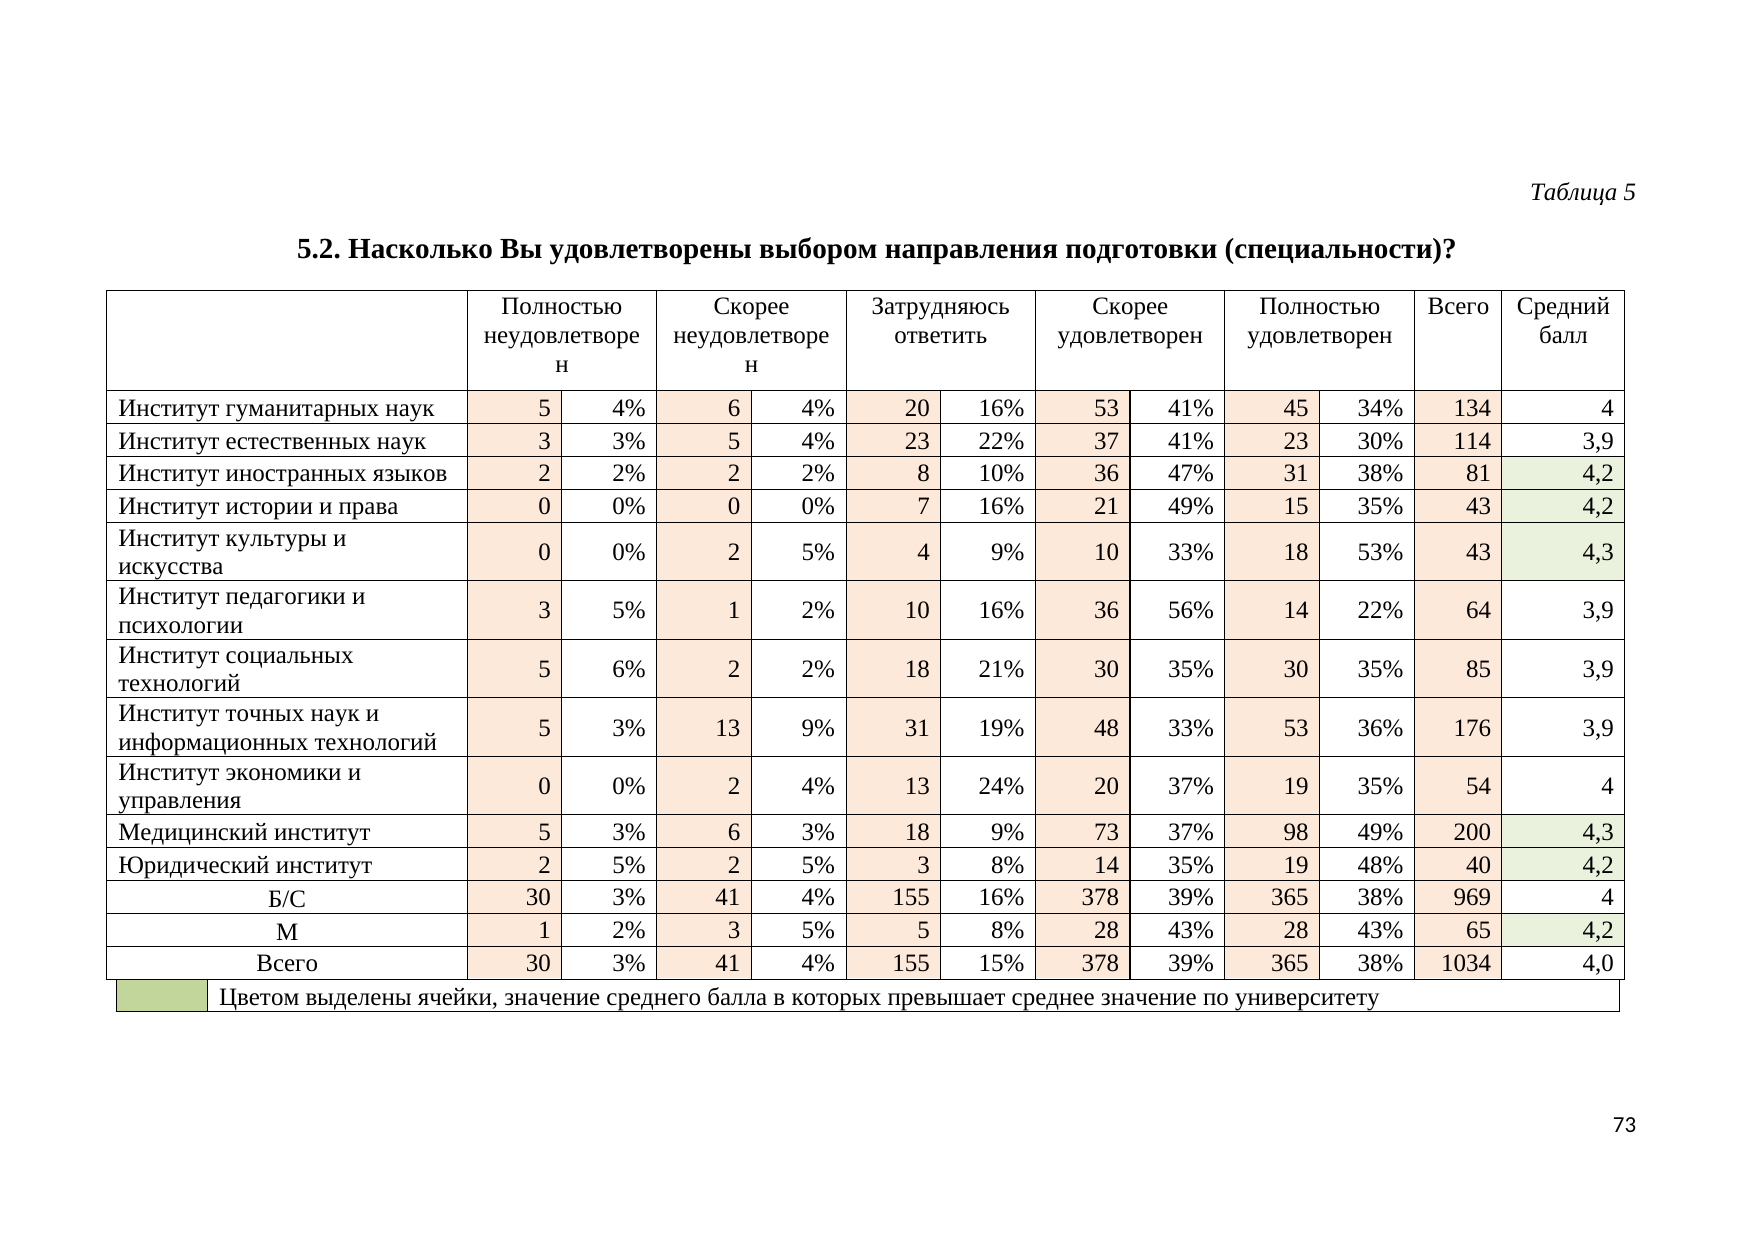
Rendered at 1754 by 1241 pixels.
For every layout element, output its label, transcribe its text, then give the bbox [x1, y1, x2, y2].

table_cell 5% [752, 523, 846, 580]
table_cell 8 [847, 457, 940, 489]
table_cell 30 [1036, 640, 1129, 697]
table_cell 39% [1131, 947, 1224, 978]
table_cell Институт гуманитарных наук [107, 391, 467, 423]
table_cell 10 [847, 581, 940, 639]
table_cell 85 [1415, 640, 1501, 697]
table_cell 2 [657, 848, 751, 880]
table_cell 2 [657, 457, 751, 489]
table_cell 365 [1225, 947, 1319, 978]
text Таблица 5 [118, 177, 1636, 206]
table_cell Всего [107, 947, 467, 978]
table_cell 3 [468, 581, 561, 639]
table_cell 3 [847, 848, 940, 880]
table_cell 2 [657, 757, 751, 814]
table_cell 0 [657, 490, 751, 522]
table_cell 37 [1036, 424, 1129, 456]
table_cell 28 [1225, 914, 1319, 946]
table_cell 2 [468, 848, 561, 880]
table_cell 19 [1225, 757, 1319, 814]
table_cell 4,2 [1502, 490, 1624, 522]
table_cell 5 [468, 391, 561, 423]
table_cell 1034 [1415, 947, 1501, 978]
table_cell 4,2 [1502, 914, 1624, 946]
table_cell 21% [941, 640, 1035, 697]
table_cell 6% [562, 640, 656, 697]
table_cell 98 [1225, 815, 1319, 847]
table_cell 43% [1131, 914, 1224, 946]
table_cell 13 [657, 698, 751, 756]
table_cell 4,2 [1502, 848, 1624, 880]
table_cell 5 [468, 698, 561, 756]
table_cell 20 [847, 391, 940, 423]
table_cell 3% [562, 815, 656, 847]
table_cell 16% [941, 881, 1035, 913]
table_cell 35% [1131, 848, 1224, 880]
table_cell 43 [1415, 523, 1501, 580]
table_cell 41% [1131, 424, 1224, 456]
table_cell 4% [752, 757, 846, 814]
table_cell 4 [1502, 757, 1624, 814]
table_cell 3 [468, 424, 561, 456]
table_cell Институт истории и права [107, 490, 467, 522]
table_cell 35% [1131, 640, 1224, 697]
table_cell 3 [657, 914, 751, 946]
table_cell 3% [562, 424, 656, 456]
table_cell 38% [1320, 947, 1414, 978]
table_cell 23 [1225, 424, 1319, 456]
table_cell 37% [1131, 757, 1224, 814]
table_cell 155 [847, 947, 940, 978]
table_cell 176 [1415, 698, 1501, 756]
table_cell 35% [1320, 640, 1414, 697]
table_cell 3,9 [1502, 640, 1624, 697]
table_cell 5 [847, 914, 940, 946]
table_cell 0 [468, 757, 561, 814]
table_cell 40 [1415, 848, 1501, 880]
table_cell 35% [1320, 490, 1414, 522]
table_cell 4% [752, 391, 846, 423]
table_cell 5 [657, 424, 751, 456]
table_cell 35% [1320, 757, 1414, 814]
table_cell Цветом выделены ячейки, значение среднего балла в которых превышает среднее значение по университету [208, 980, 1619, 1011]
table_cell 18 [847, 815, 940, 847]
table_cell 3,9 [1502, 424, 1624, 456]
table_cell 41 [657, 947, 751, 978]
table_cell 22% [1320, 581, 1414, 639]
table_cell 41 [657, 881, 751, 913]
table_cell 0% [562, 490, 656, 522]
table_header Всего [1415, 291, 1501, 390]
table_cell 64 [1415, 581, 1501, 639]
table_cell 14 [1225, 581, 1319, 639]
table_cell 3,9 [1502, 581, 1624, 639]
table_cell 56% [1131, 581, 1224, 639]
table_cell 2% [752, 457, 846, 489]
table_cell 1 [657, 581, 751, 639]
table_cell Институт культуры и искусства [107, 523, 467, 580]
table_cell 18 [1225, 523, 1319, 580]
table_cell 18 [847, 640, 940, 697]
table_cell 134 [1415, 391, 1501, 423]
table_cell Институт естественных наук [107, 424, 467, 456]
table_cell 3% [562, 698, 656, 756]
table_cell 4% [752, 881, 846, 913]
table_cell 19% [941, 698, 1035, 756]
table_cell Институт экономики и управления [107, 757, 467, 814]
table_cell 3,9 [1502, 698, 1624, 756]
table_cell 23 [847, 424, 940, 456]
table_cell 4,3 [1502, 815, 1624, 847]
table_cell 48% [1320, 848, 1414, 880]
table_cell 43 [1415, 490, 1501, 522]
table_cell Институт социальных технологий [107, 640, 467, 697]
table_cell 7 [847, 490, 940, 522]
table_cell 49% [1131, 490, 1224, 522]
table_cell 4,2 [1502, 457, 1624, 489]
table_cell 73 [1036, 815, 1129, 847]
table_cell 36% [1320, 698, 1414, 756]
table_header Полностью удовлетворен [1225, 291, 1414, 390]
table_cell 53 [1225, 698, 1319, 756]
table_cell 8% [941, 848, 1035, 880]
table_cell 30 [1225, 640, 1319, 697]
table_cell 10% [941, 457, 1035, 489]
table_cell 0 [468, 490, 561, 522]
table_cell 65 [1415, 914, 1501, 946]
table_cell 4,3 [1502, 523, 1624, 580]
table_cell 30 [468, 947, 561, 978]
table_header Средний балл [1502, 291, 1624, 390]
table_cell 49% [1320, 815, 1414, 847]
table_cell 13 [847, 757, 940, 814]
table_header Затрудняюсь ответить [847, 291, 1035, 390]
table_cell 47% [1131, 457, 1224, 489]
table_cell 4 [1502, 391, 1624, 423]
table_cell 54 [1415, 757, 1501, 814]
table_cell 38% [1320, 881, 1414, 913]
table_cell 39% [1131, 881, 1224, 913]
table_cell Институт педагогики и психологии [107, 581, 467, 639]
table_cell 378 [1036, 947, 1129, 978]
table_cell 0% [752, 490, 846, 522]
table_cell Б/С [107, 881, 467, 913]
table_cell 2 [657, 523, 751, 580]
table_header Скорее неудовлетворен [657, 291, 846, 390]
table_cell 53% [1320, 523, 1414, 580]
table_cell 200 [1415, 815, 1501, 847]
table_cell 41% [1131, 391, 1224, 423]
table_cell 6 [657, 391, 751, 423]
table_cell 9% [941, 523, 1035, 580]
table_cell 114 [1415, 424, 1501, 456]
table_cell 0 [468, 523, 561, 580]
table_cell Институт точных наук и информационных технологий [107, 698, 467, 756]
table_cell 36 [1036, 457, 1129, 489]
table_cell 20 [1036, 757, 1129, 814]
table_cell 36 [1036, 581, 1129, 639]
table_cell 4% [752, 947, 846, 978]
table_cell 45 [1225, 391, 1319, 423]
table_cell 10 [1036, 523, 1129, 580]
table_cell 31 [847, 698, 940, 756]
table_cell 5 [468, 815, 561, 847]
table_cell 969 [1415, 881, 1501, 913]
table_cell 2% [752, 640, 846, 697]
table_cell 30 [468, 881, 561, 913]
table_cell 3% [562, 881, 656, 913]
table_cell 48 [1036, 698, 1129, 756]
table_cell 15% [941, 947, 1035, 978]
table_cell 19 [1225, 848, 1319, 880]
table_cell 2 [657, 640, 751, 697]
table_cell 5% [562, 581, 656, 639]
table_cell 8% [941, 914, 1035, 946]
table_cell Институт иностранных языков [107, 457, 467, 489]
table_cell 33% [1131, 698, 1224, 756]
table_header Полностью неудовлетворен [468, 291, 656, 390]
table_cell 4,0 [1502, 947, 1624, 978]
table_cell 21 [1036, 490, 1129, 522]
table_cell 34% [1320, 391, 1414, 423]
table_cell 365 [1225, 881, 1319, 913]
table_cell 0% [562, 523, 656, 580]
text 5.2. Насколько Вы удовлетворены выбором направления подготовки (специальности)? [118, 231, 1636, 264]
table_cell 16% [941, 490, 1035, 522]
table_cell 4 [847, 523, 940, 580]
table_cell 24% [941, 757, 1035, 814]
table_cell 16% [941, 391, 1035, 423]
table_cell 81 [1415, 457, 1501, 489]
table_cell 38% [1320, 457, 1414, 489]
table_header Скорее удовлетворен [1036, 291, 1224, 390]
table_cell 3% [752, 815, 846, 847]
table_cell 155 [847, 881, 940, 913]
table_cell 22% [941, 424, 1035, 456]
table_cell 0% [562, 757, 656, 814]
table_cell Юридический институт [107, 848, 467, 880]
table_cell 4% [752, 424, 846, 456]
table_cell 2% [562, 914, 656, 946]
table_cell 4% [562, 391, 656, 423]
table_cell 378 [1036, 881, 1129, 913]
table_cell 5 [468, 640, 561, 697]
table_cell 31 [1225, 457, 1319, 489]
table_cell 43% [1320, 914, 1414, 946]
table_header [107, 291, 467, 390]
table_cell 4 [1502, 881, 1624, 913]
table_cell 5% [562, 848, 656, 880]
table_cell 2% [752, 581, 846, 639]
table_cell 53 [1036, 391, 1129, 423]
table_cell М [107, 914, 467, 946]
table_cell 28 [1036, 914, 1129, 946]
table_cell 3% [562, 947, 656, 978]
table_cell 5% [752, 848, 846, 880]
table_cell 14 [1036, 848, 1129, 880]
table_cell 6 [657, 815, 751, 847]
table_cell 9% [941, 815, 1035, 847]
table_cell 15 [1225, 490, 1319, 522]
table_cell 16% [941, 581, 1035, 639]
table_cell 30% [1320, 424, 1414, 456]
table_cell 2 [468, 457, 561, 489]
table_cell 9% [752, 698, 846, 756]
table_cell 37% [1131, 815, 1224, 847]
table_cell 2% [562, 457, 656, 489]
table_cell 5% [752, 914, 846, 946]
table_cell 1 [468, 914, 561, 946]
table_cell 33% [1131, 523, 1224, 580]
table_cell Медицинский институт [107, 815, 467, 847]
table_cell [117, 980, 207, 1011]
